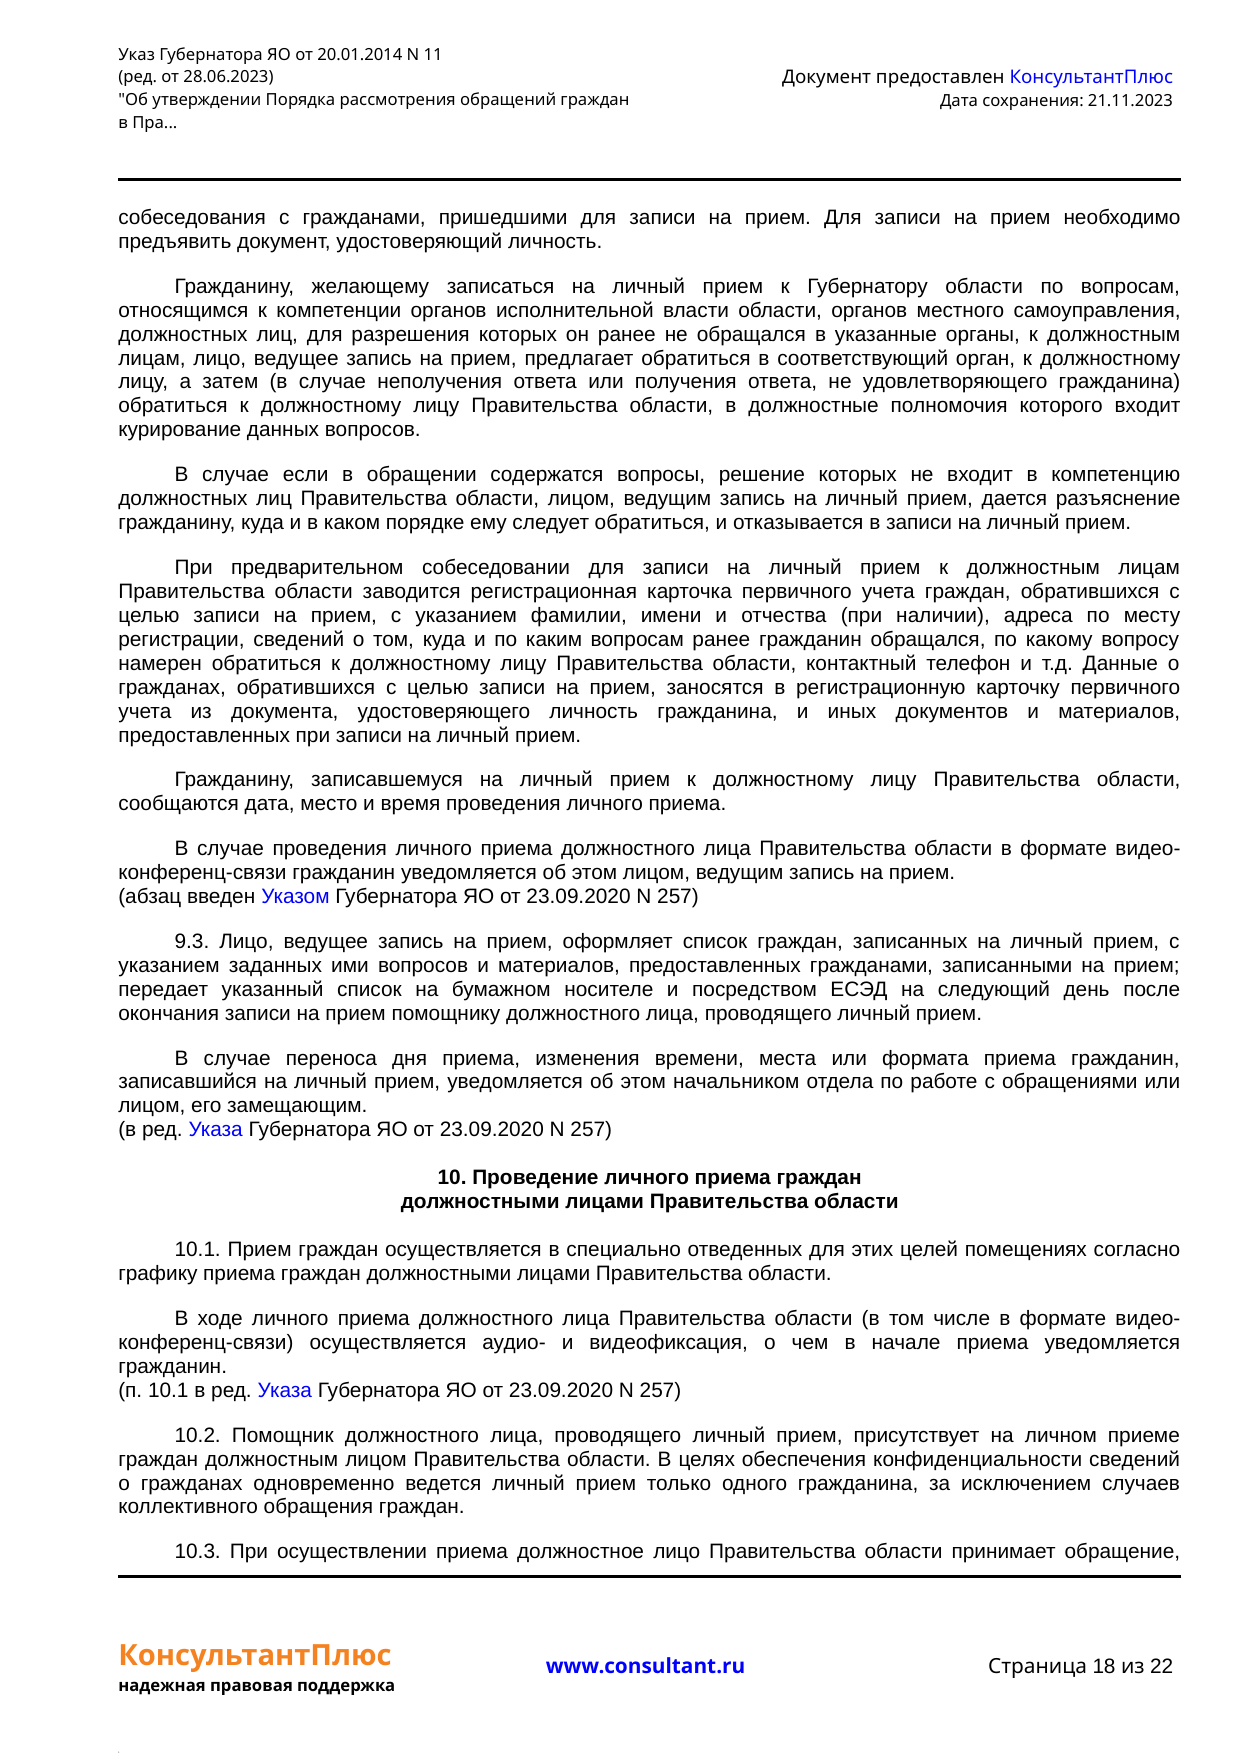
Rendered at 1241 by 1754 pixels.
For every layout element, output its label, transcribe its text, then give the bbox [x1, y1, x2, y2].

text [118, 205, 1181, 253]
text В ходе личного приема должностного лица Правительства области (в том числе в формате видео-конференц-связи) осуществляется аудио- и видеофиксация, о чем в начале приема уведомляется гражданин. [118, 1306, 1181, 1378]
text (абзац введен Указом Губернатора ЯО от 23.09.2020 N 257) [118, 884, 1181, 908]
text Гражданину, записавшемуся на личный прием к должностному лицу Правительства области, сообщаются дата, место и время проведения личного приема. [118, 767, 1181, 815]
text При предварительном собеседовании для записи на личный прием к должностным лицам Правительства области заводится регистрационная карточка первичного учета граждан, обратившихся с целью записи на прием, с указанием фамилии, имени и отчества (при наличии), адреса по месту регистрации, сведений о том, куда и по каким вопросам ранее гражданин обращался, по какому вопросу намерен обратиться к должностному лицу Правительства области, контактный телефон и т.д. Данные о гражданах, обратившихся с целью записи на прием, заносятся в регистрационную карточку первичного учета из документа, удостоверяющего личность гражданина, и иных документов и материалов, предоставленных при записи на личный прием. [118, 555, 1181, 746]
text 10.2. Помощник должностного лица, проводящего личный прием, присутствует на личном приеме граждан должностным лицом Правительства области. В целях обеспечения конфиденциальности сведений о гражданах одновременно ведется личный прием только одного гражданина, за исключением случаев коллективного обращения граждан. [118, 1422, 1181, 1518]
text В случае проведения личного приема должностного лица Правительства области в формате видео-конференц-связи гражданин уведомляется об этом лицом, ведущим запись на прием. [118, 836, 1181, 884]
text Гражданину, желающему записаться на личный прием к Губернатору области по вопросам, относящимся к компетенции органов исполнительной власти области, органов местного самоуправления, должностных лиц, для разрешения которых он ранее не обращался в указанные органы, к должностным лицам, лицо, ведущее запись на прием, предлагает обратиться в соответствующий орган, к должностному лицу, а затем (в случае неполучения ответа или получения ответа, не удовлетворяющего гражданина) обратиться к должностному лицу Правительства области, в должностные полномочия которого входит курирование данных вопросов. [118, 273, 1181, 441]
text (в ред. Указа Губернатора ЯО от 23.09.2020 N 257) [118, 1117, 1181, 1141]
text 10.1. Прием граждан осуществляется в специально отведенных для этих целей помещениях согласно графику приема граждан должностными лицами Правительства области. [118, 1237, 1181, 1285]
text В случае если в обращении содержатся вопросы, решение которых не входит в компетенцию должностных лиц Правительства области, лицом, ведущим запись на личный прием, дается разъяснение гражданину, куда и в каком порядке ему следует обратиться, и отказывается в записи на личный прием. [118, 462, 1181, 534]
title 10. Проведение личного приема граждан [118, 1165, 1181, 1189]
text 9.3. Лицо, ведущее запись на прием, оформляет список граждан, записанных на личный прием, с указанием заданных ими вопросов и материалов, предоставленных гражданами, записанными на прием; передает указанный список на бумажном носителе и посредством ЕСЭД на следующий день после окончания записи на прием помощнику должностного лица, проводящего личный прием. [118, 929, 1181, 1024]
title должностными лицами Правительства области [118, 1189, 1181, 1213]
text В случае переноса дня приема, изменения времени, места или формата приема гражданин, записавшийся на личный прием, уведомляется об этом начальником отдела по работе с обращениями или лицом, его замещающим. [118, 1045, 1181, 1117]
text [118, 1539, 1181, 1563]
text (п. 10.1 в ред. Указа Губернатора ЯО от 23.09.2020 N 257) [118, 1378, 1181, 1402]
